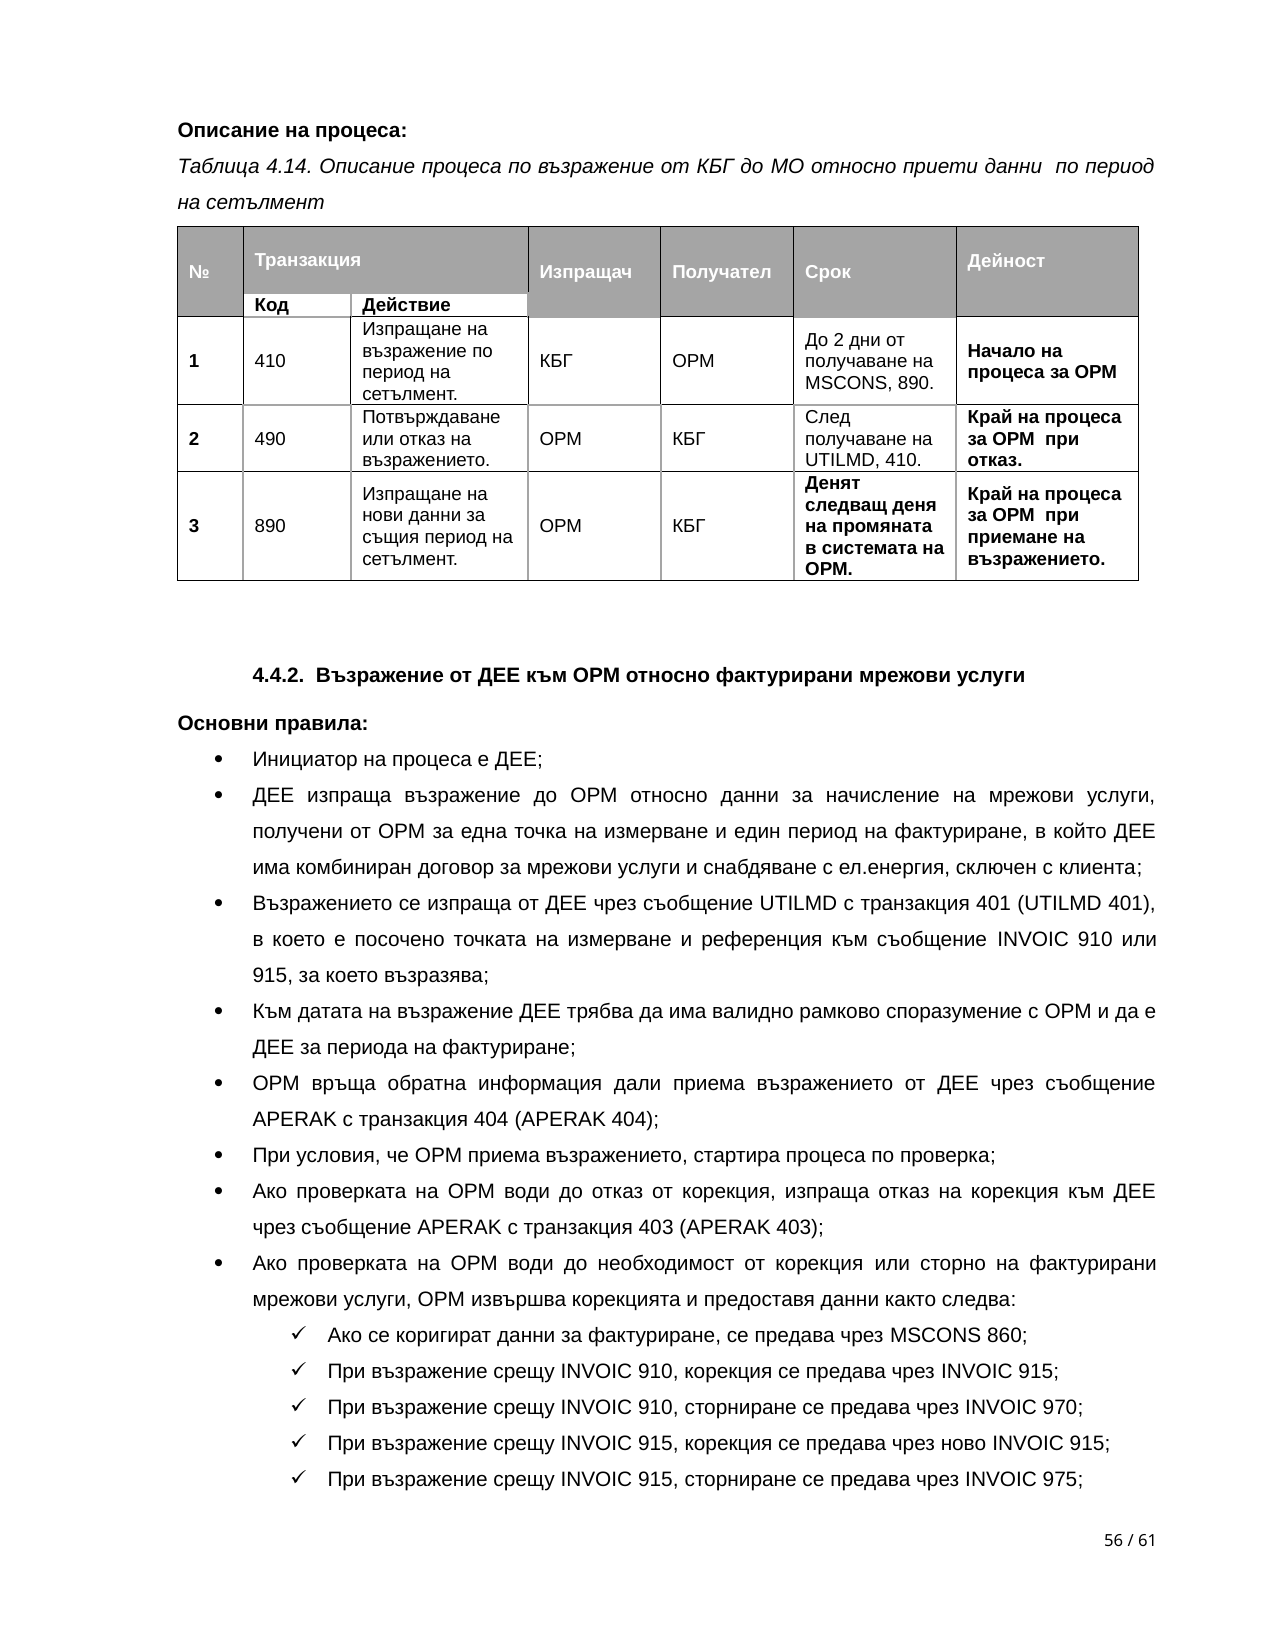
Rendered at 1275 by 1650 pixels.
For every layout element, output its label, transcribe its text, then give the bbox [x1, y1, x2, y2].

table_cell 2 [178, 405, 242, 471]
text Описание на процеса: [177, 118, 1157, 142]
list ДЕЕ изпраща възражение до ОРМ относно данни за начисление на мрежови услуги, получени от ОРМ за една точка на измерване и един период на фактуриране, в който ДЕЕ има комбиниран договор за мрежови услуги и снабдяване с ел.енергия, сключен с клиента; [215, 783, 1157, 879]
table_cell Край на процеса за ОРМ при приемане на възражението. [957, 472, 1138, 580]
table_cell След получаване на UTILMD, 410. [795, 406, 955, 471]
table_cell Начало на процеса за ОРМ [957, 317, 1138, 404]
table_cell КБГ [662, 472, 793, 580]
table_header Получател [661, 227, 793, 316]
list Ако проверката на ОРМ води до отказ от корекция, изпраща отказ на корекция към ДЕЕ чрез съобщение APERAK с транзакция 403 (APERAK 403); [215, 1179, 1157, 1239]
list Ако се коригират данни за фактуриране, се предава чрез MSCONS 860; [290, 1323, 1157, 1347]
list При възражение срещу INVOIC 910, корекция се предава чрез INVOIC 915; [290, 1359, 1157, 1383]
list При условия, че OPM приема възражението, стартира процеса по проверка; [215, 1143, 1157, 1167]
table_cell 1 [178, 317, 243, 404]
list При възражение срещу INVOIC 910, сторниране се предава чрез INVOIC 970; [290, 1395, 1157, 1419]
table_cell 890 [244, 472, 350, 580]
list При възражение срещу INVOIC 915, корекция се предава чрез ново INVOIC 915; [290, 1431, 1157, 1455]
table_cell Изпращане на нови данни за същия период на сетълмент. [352, 472, 527, 580]
table_cell Денят следващ деня на промяната в системата на ОРМ. [795, 472, 955, 580]
text Основни правила: [177, 711, 1157, 735]
list Ако проверката на ОРМ води до необходимост от корекция или сторно на фактурирани мрежови услуги, OPM извършва корекцията и предоставя данни както следва: [215, 1251, 1157, 1311]
table_header Изпращач [529, 227, 660, 316]
list Към датата на възражение ДЕЕ трябва да има валидно рамково споразумение с ОРМ и да е ДЕЕ за периода на фактуриране; [215, 999, 1157, 1059]
table_cell 490 [244, 406, 350, 471]
text Таблица 4.14. Описание процеса по възражение от КБГ до МО относно приети данни по период на сетълмент [177, 154, 1157, 214]
table_cell ОРМ [529, 472, 660, 580]
table_header Срок [794, 227, 956, 316]
subtitle 4.4.2. Възражение от ДЕЕ към ОРМ относно фактурирани мрежови услуги [177, 663, 1157, 687]
table_header Транзакция [244, 227, 528, 292]
table_cell ОРМ [529, 406, 660, 471]
table_cell Изпращане на възражение по период на сетълмент. [351, 317, 528, 404]
table_cell До 2 дни от получаване на MSCONS, 890. [794, 318, 956, 404]
list При възражение срещу INVOIC 915, сторниране се предава чрез INVOIC 975; [290, 1467, 1157, 1491]
list Инициатор на процеса е ДЕЕ; [215, 747, 1157, 771]
table_header № [178, 227, 243, 316]
table_cell Действие [352, 294, 527, 316]
table_cell КБГ [529, 318, 660, 404]
table_cell ОРМ [661, 317, 793, 404]
list OPM връща обратна информация дали приема възражението от ДЕЕ чрез съобщение APERAK с транзакция 404 (APERAK 404); [215, 1071, 1157, 1131]
table_cell 3 [178, 472, 242, 580]
table_cell Потвърждаване или отказ на възражението. [352, 405, 527, 471]
table_cell Край на процеса за ОРМ при отказ. [957, 405, 1138, 471]
table_cell Код [244, 294, 350, 316]
table_cell 410 [244, 318, 350, 404]
table_header Дейност [957, 227, 1138, 316]
table_cell КБГ [662, 405, 793, 471]
list Възражението се изпраща от ДЕЕ чрез съобщение UTILMD с транзакция 401 (UTILMD 401), в което е посочено точката на измерване и референция към съобщение INVOIC 910 или 915, за което възразява; [215, 891, 1157, 987]
